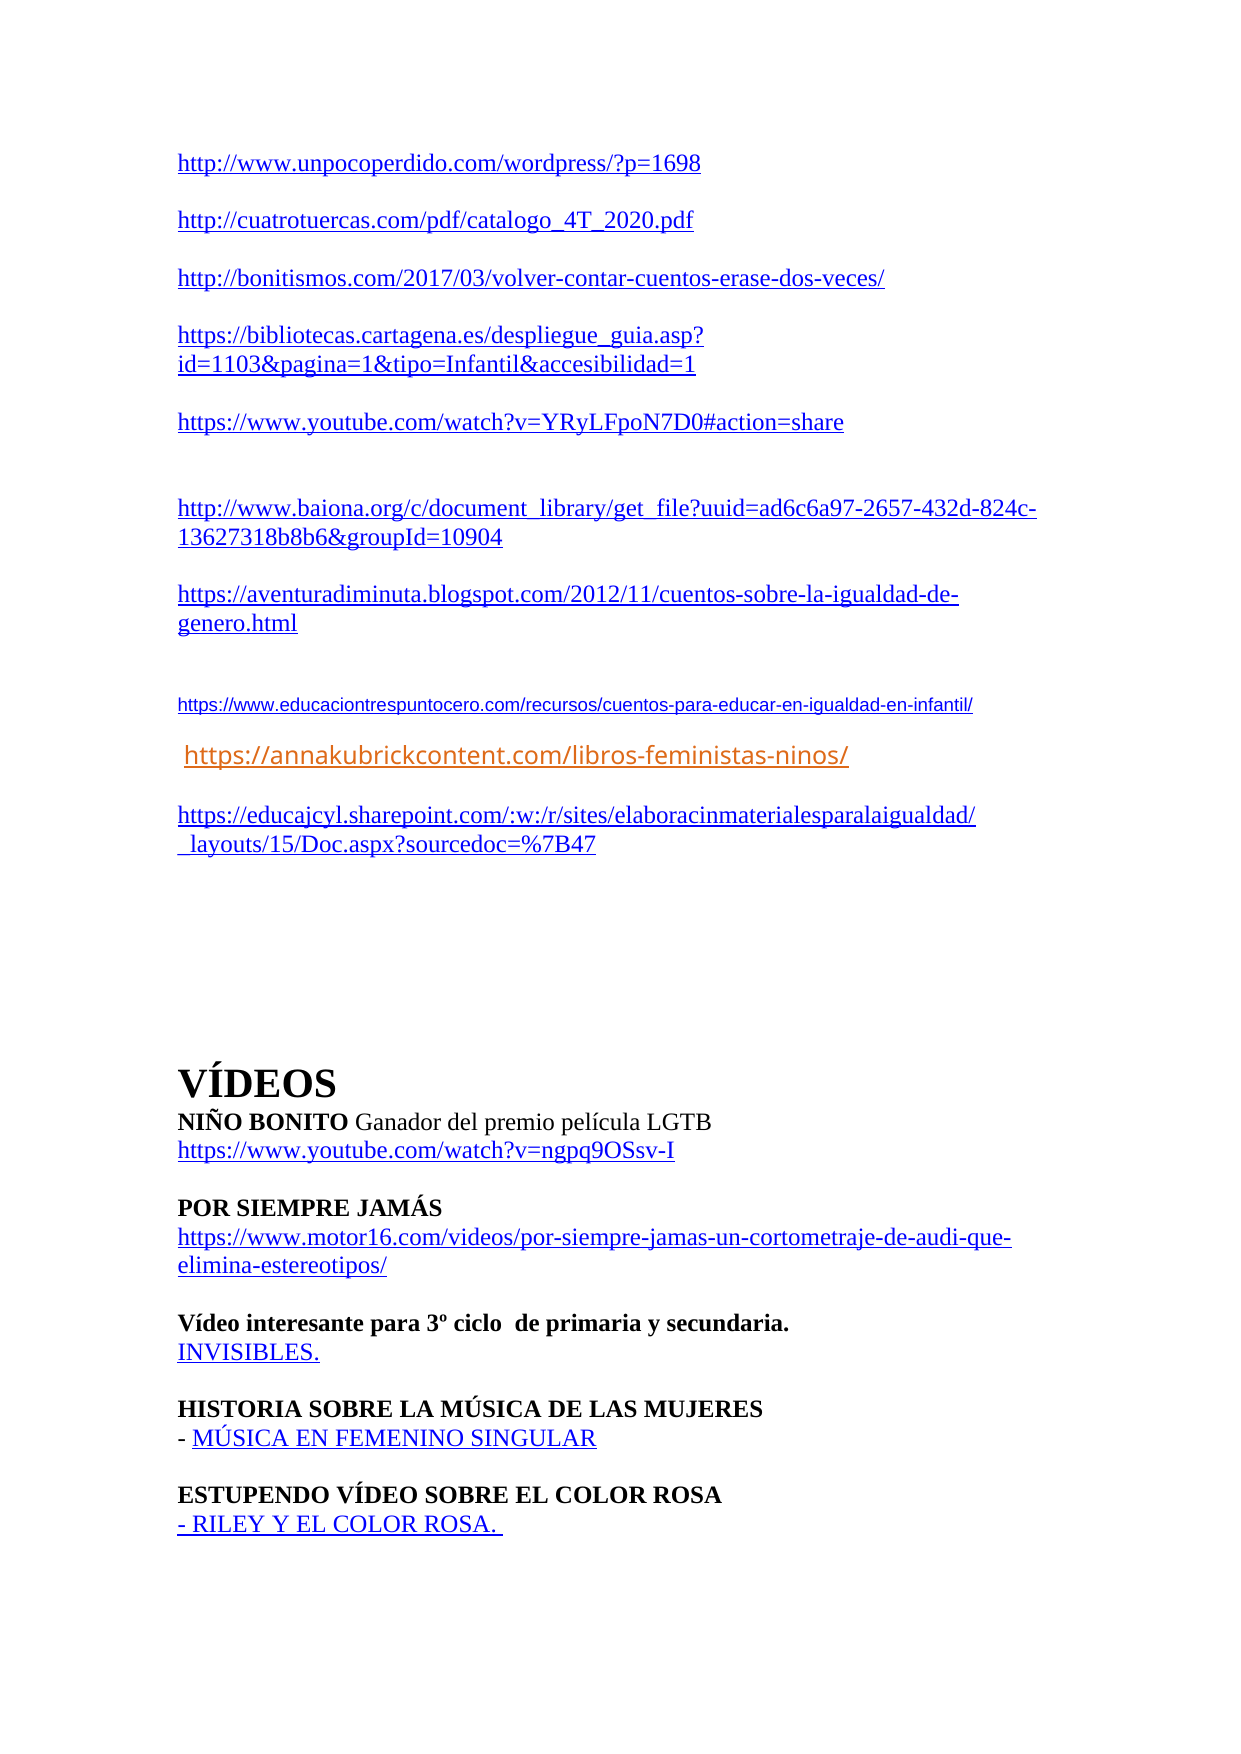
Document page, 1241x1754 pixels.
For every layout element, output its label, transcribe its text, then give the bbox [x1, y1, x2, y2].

text POR SIEMPRE JAMÁS [177, 1193, 1063, 1222]
text http://www.baiona.org/c/document_library/get_file?uuid=ad6c6a97-2657-432d-824c-13627318b8b6&groupId=10904 [177, 493, 1063, 551]
text https://educajcyl.sharepoint.com/:w:/r/sites/elaboracinmaterialesparalaigualdad/_layouts/15/Doc.aspx?sourcedoc=%7B47 [177, 800, 1063, 858]
text https://www.educaciontrespuntocero.com/recursos/cuentos-para-educar-en-igualdad-en-infantil/ [177, 694, 1063, 716]
text NIÑO BONITO Ganador del premio película LGTB [177, 1107, 1063, 1136]
text https://bibliotecas.cartagena.es/despliegue_guia.asp?id=1103&pagina=1&tipo=Infantil&accesibilidad=1 [177, 321, 1063, 378]
text https://www.youtube.com/watch?v=YRyLFpoN7D0#action=share [177, 407, 1063, 436]
text Vídeo interesante para 3º ciclo de primaria y secundaria. [177, 1308, 1063, 1337]
text INVISIBLES. [177, 1337, 1063, 1366]
text ESTUPENDO VÍDEO SOBRE EL COLOR ROSA [177, 1481, 1063, 1509]
text https://aventuradiminuta.blogspot.com/2012/11/cuentos-sobre-la-igualdad-de-genero.html [177, 579, 1063, 637]
text - MÚSICA EN FEMENINO SINGULAR [177, 1423, 1063, 1452]
text http://bonitismos.com/2017/03/volver-contar-cuentos-erase-dos-veces/ [177, 263, 1063, 292]
text VÍDEOS [177, 1059, 1063, 1107]
text - RILEY Y EL COLOR ROSA. [177, 1509, 1063, 1538]
text HISTORIA SOBRE LA MÚSICA DE LAS MUJERES [177, 1394, 1063, 1423]
text http://cuatrotuercas.com/pdf/catalogo_4T_2020.pdf [177, 206, 1063, 234]
text http://www.unpocoperdido.com/wordpress/?p=1698 [177, 148, 1063, 176]
text https://www.motor16.com/videos/por-siempre-jamas-un-cortometraje-de-audi-que-elimina-estereotipos/ [177, 1222, 1063, 1279]
text https://annakubrickcontent.com/libros-feministas-ninos/ [177, 737, 1063, 771]
text https://www.youtube.com/watch?v=ngpq9OSsv-I [177, 1136, 1063, 1164]
